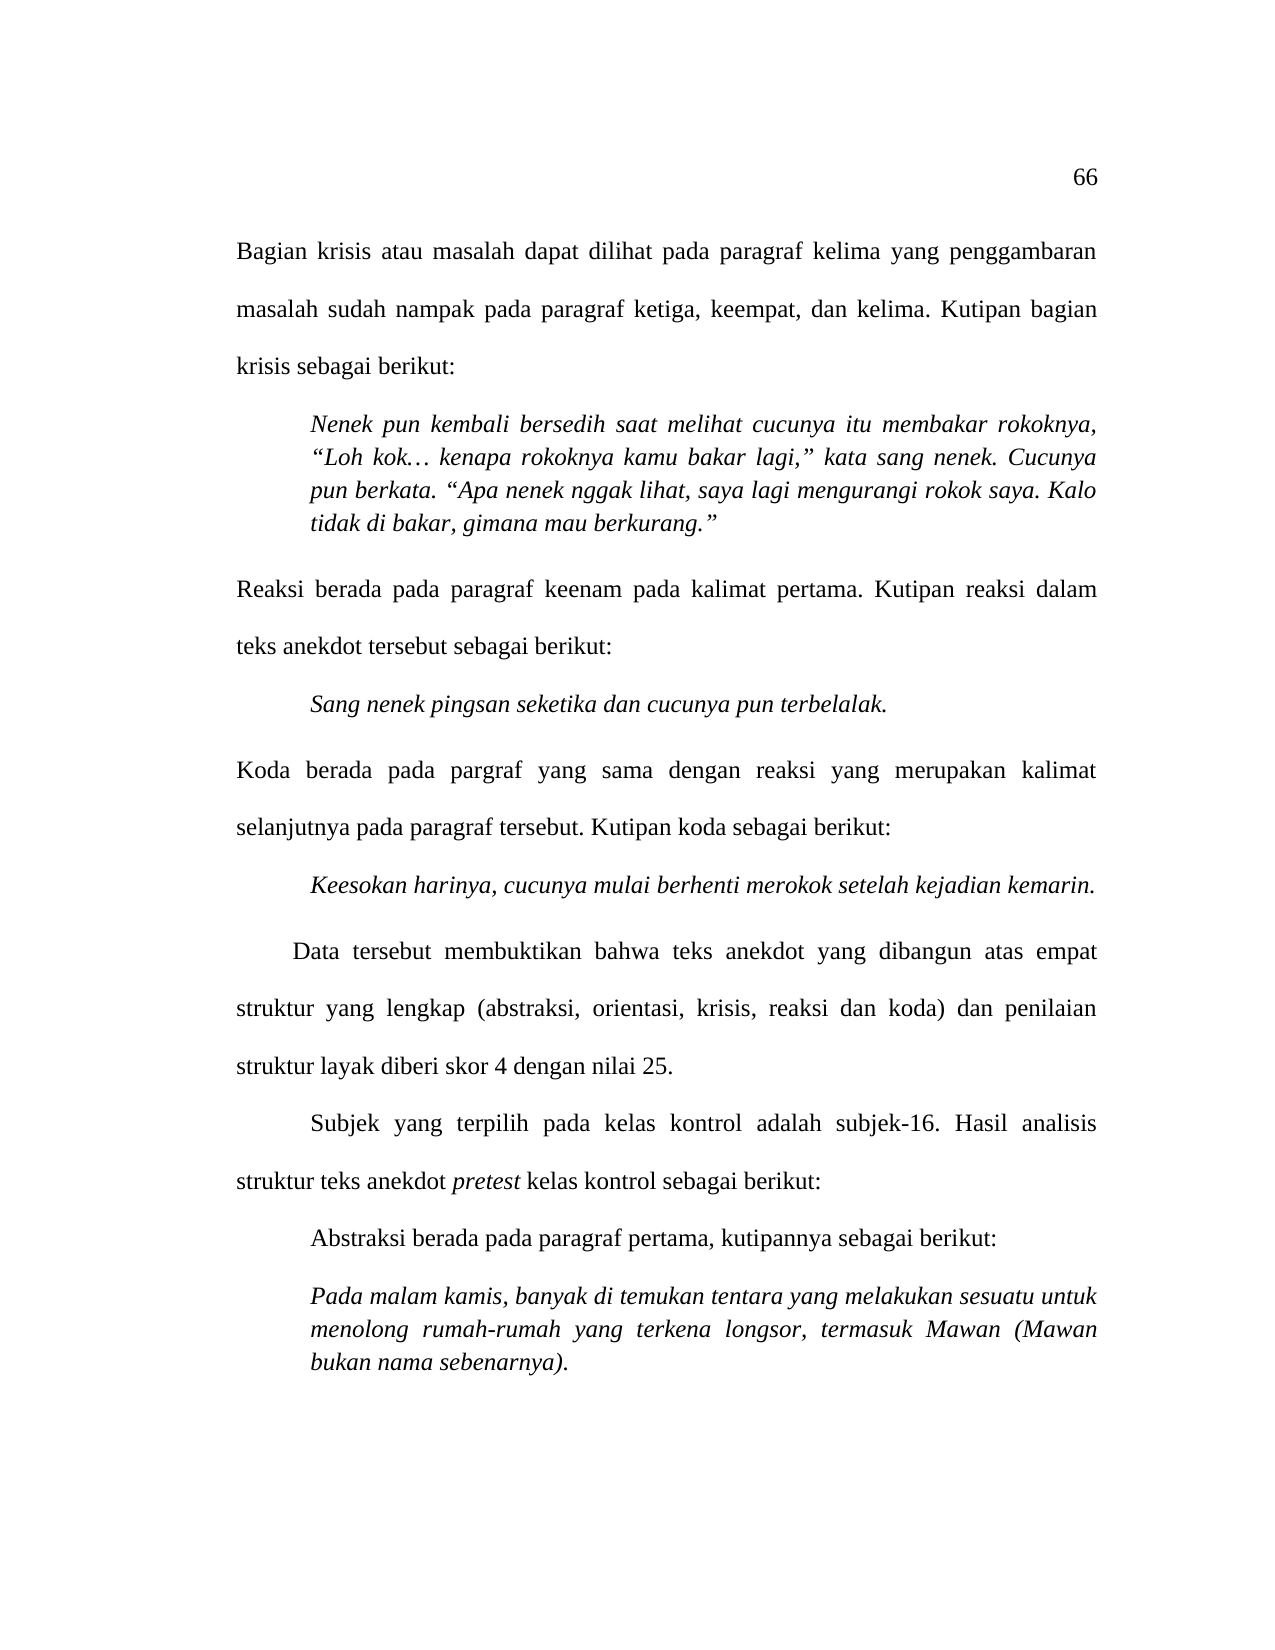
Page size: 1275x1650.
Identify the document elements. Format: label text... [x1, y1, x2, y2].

text Subjek yang terpilih pada kelas kontrol adalah subjek-16. Hasil analisis struktur teks anekdot pretest kelas kontrol sebagai berikut: [236, 1108, 1098, 1195]
text Bagian krisis atau masalah dapat dilihat pada paragraf kelima yang penggambaran masalah sudah nampak pada paragraf ketiga, keempat, dan kelima. Kutipan bagian krisis sebagai berikut: [236, 236, 1098, 380]
list Keesokan harinya, cucunya mulai berhenti merokok setelah kejadian kemarin. [310, 870, 1098, 899]
text Koda berada pada pargraf yang sama dengan reaksi yang merupakan kalimat selanjutnya pada paragraf tersebut. Kutipan koda sebagai berikut: [236, 755, 1098, 841]
list Pada malam kamis, banyak di temukan tentara yang melakukan sesuatu untuk menolong rumah-rumah yang terkena longsor, termasuk Mawan (Mawan bukan nama sebenarnya). [310, 1281, 1098, 1376]
list Nenek pun kembali bersedih saat melihat cucunya itu membakar rokoknya, “Loh kok… kenapa rokoknya kamu bakar lagi,” kata sang nenek. Cucunya pun berkata. “Apa nenek nggak lihat, saya lagi mengurangi rokok saya. Kalo tidak di bakar, gimana mau berkurang.” [310, 409, 1098, 537]
text Data tersebut membuktikan bahwa teks anekdot yang dibangun atas empat struktur yang lengkap (abstraksi, orientasi, krisis, reaksi dan koda) dan penilaian struktur layak diberi skor 4 dengan nilai 25. [236, 936, 1098, 1080]
text Reaksi berada pada paragraf keenam pada kalimat pertama. Kutipan reaksi dalam teks anekdot tersebut sebagai berikut: [236, 574, 1098, 660]
list Sang nenek pingsan seketika dan cucunya pun terbelalak. [310, 689, 1098, 718]
text Abstraksi berada pada paragraf pertama, kutipannya sebagai berikut: [236, 1223, 1098, 1252]
